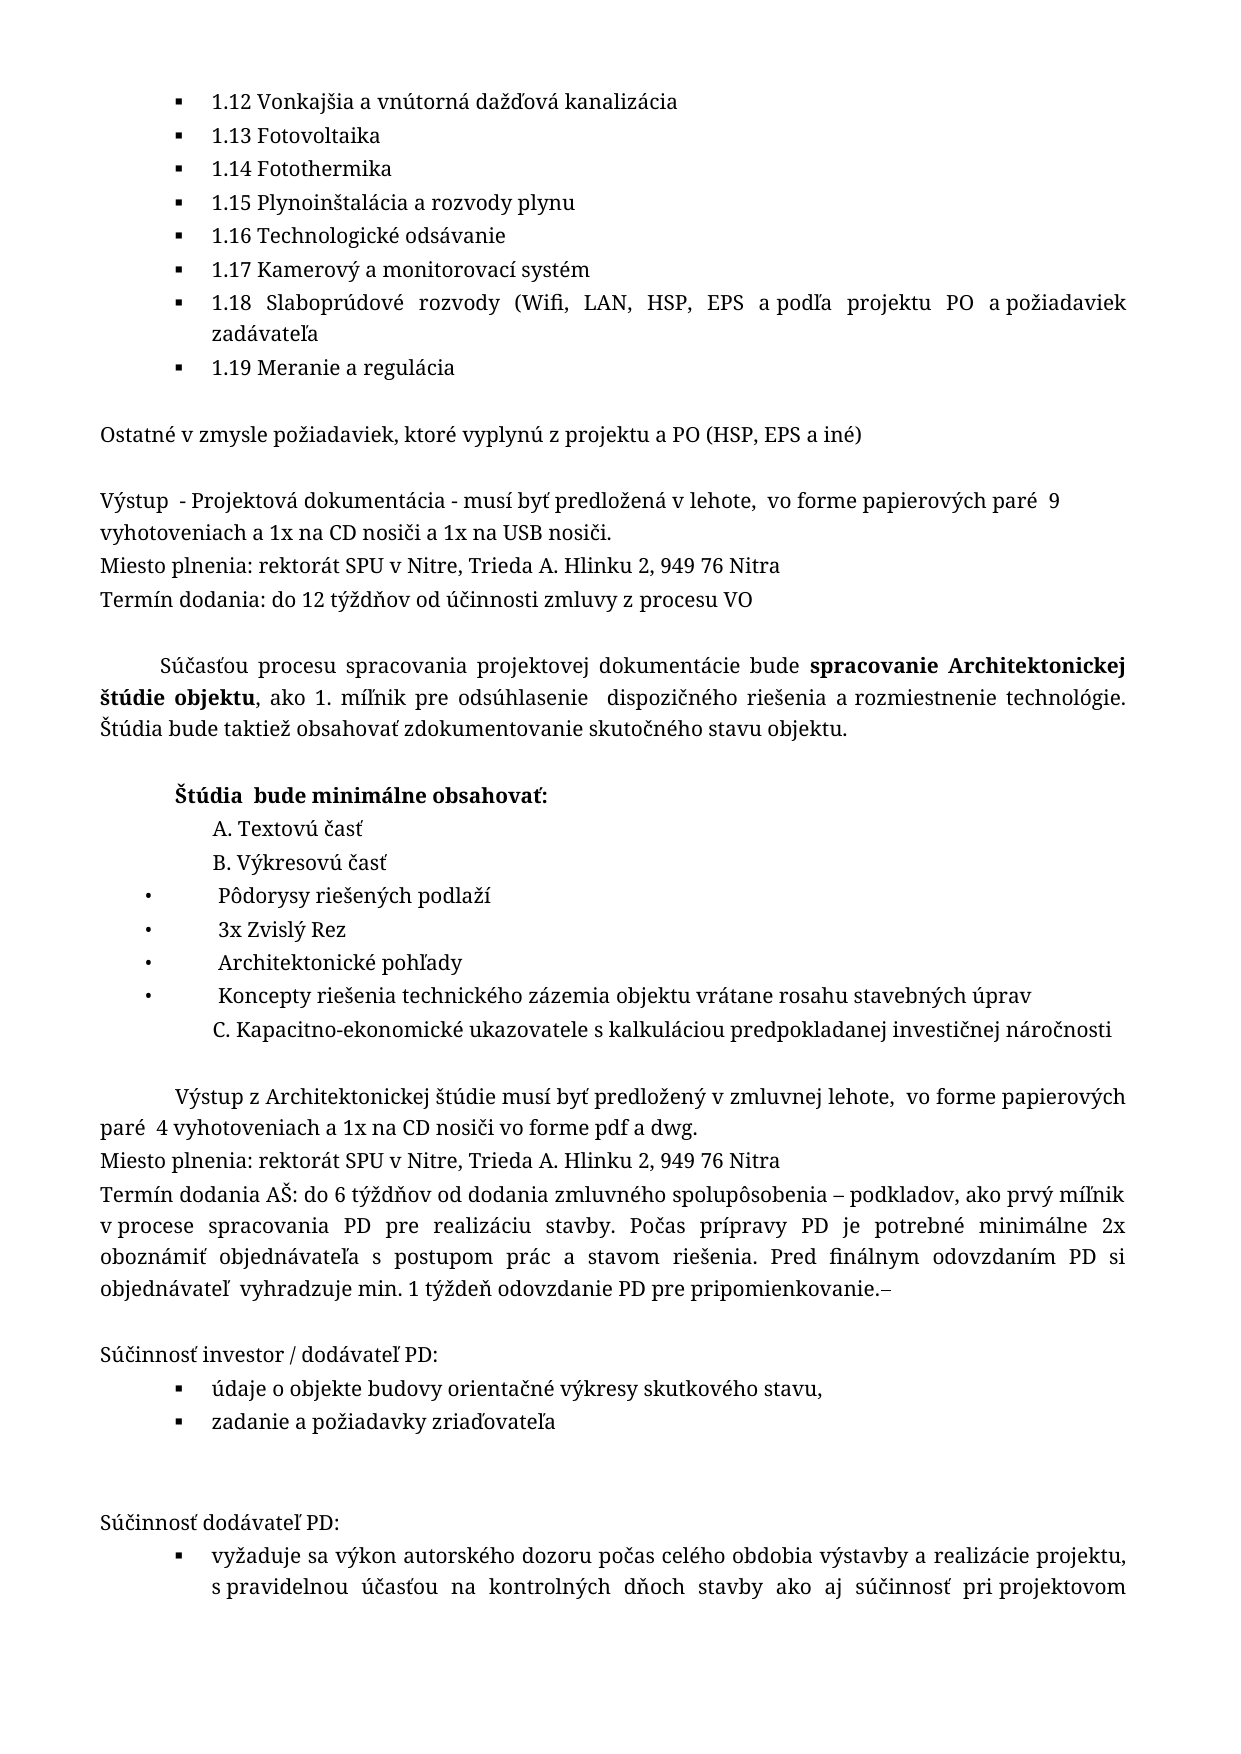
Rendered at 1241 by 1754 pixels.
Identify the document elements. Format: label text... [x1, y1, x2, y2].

text Ostatné v zmysle požiadaviek, ktoré vyplynú z projektu a PO (HSP, EPS a iné) [100, 420, 1126, 448]
list Architektonické pohľady [144, 948, 1126, 977]
list Pôdorysy riešených podlaží [144, 881, 1126, 910]
list 3x Zvislý Rez [144, 915, 1126, 943]
text Termín dodania: do 12 týždňov od účinnosti zmluvy z procesu VO [100, 585, 1126, 613]
list 1.16 Technologické odsávanie [174, 221, 1126, 250]
text Výstup - Projektová dokumentácia - musí byť predložená v lehote, vo forme papierových paré 9 vyhotoveniach a 1x na CD nosiči a 1x na USB nosiči. [100, 487, 1126, 546]
text Miesto plnenia: rektorát SPU v Nitre, Trieda A. Hlinku 2, 949 76 Nitra [100, 551, 1126, 580]
text Termín dodania AŠ: do 6 týždňov od dodania zmluvného spolupôsobenia – podkladov, ako prvý míľnik v procese spracovania PD pre realizáciu stavby. Počas prípravy PD je potrebné minimálne 2x oboznámiť objednávateľa s postupom prác a stavom riešenia. Pred finálnym odovzdaním PD si objednávateľ vyhradzuje min. 1 týždeň odovzdanie PD pre pripomienkovanie. [100, 1180, 1126, 1302]
text Štúdia bude minimálne obsahovať: [175, 781, 1126, 809]
text B. Výkresovú časť [212, 848, 1126, 876]
text Súčinnosť investor / dodávateľ PD: [100, 1341, 1126, 1369]
text Súčasťou procesu spracovania projektovej dokumentácie bude spracovanie Architektonickej štúdie objektu, ako 1. míľnik pre odsúhlasenie dispozičného riešenia a rozmiestnenie technológie. Štúdia bude taktiež obsahovať zdokumentovanie skutočného stavu objektu. [100, 652, 1126, 742]
list zadanie a požiadavky zriaďovateľa [174, 1407, 1126, 1436]
list 1.18 Slaboprúdové rozvody (Wifi, LAN, HSP, EPS a podľa projektu PO a požiadaviek zadávateľa [174, 288, 1126, 348]
list 1.17 Kamerový a monitorovací systém [174, 255, 1126, 283]
text Súčinnosť dodávateľ PD: [100, 1508, 1126, 1536]
list 1.14 Fotothermika [174, 154, 1126, 183]
text Výstup z Architektonickej štúdie musí byť predložený v zmluvnej lehote, vo forme papierových paré 4 vyhotoveniach a 1x na CD nosiči vo forme pdf a dwg. [100, 1082, 1126, 1142]
list 1.15 Plynoinštalácia a rozvody plynu [174, 188, 1126, 216]
list 1.19 Meranie a regulácia [174, 353, 1126, 381]
text C. Kapacitno-ekonomické ukazovatele s kalkuláciou predpokladanej investičnej náročnosti [212, 1015, 1126, 1043]
text Miesto plnenia: rektorát SPU v Nitre, Trieda A. Hlinku 2, 949 76 Nitra [100, 1147, 1126, 1175]
list údaje o objekte budovy orientačné výkresy skutkového stavu, [174, 1374, 1126, 1402]
list 1.13 Fotovoltaika [174, 121, 1126, 149]
list Koncepty riešenia technického zázemia objektu vrátane rosahu stavebných úprav [144, 982, 1126, 1010]
list 1.12 Vonkajšia a vnútorná dažďová kanalizácia [174, 87, 1126, 116]
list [174, 1541, 1126, 1601]
text A. Textovú časť [212, 814, 1126, 843]
